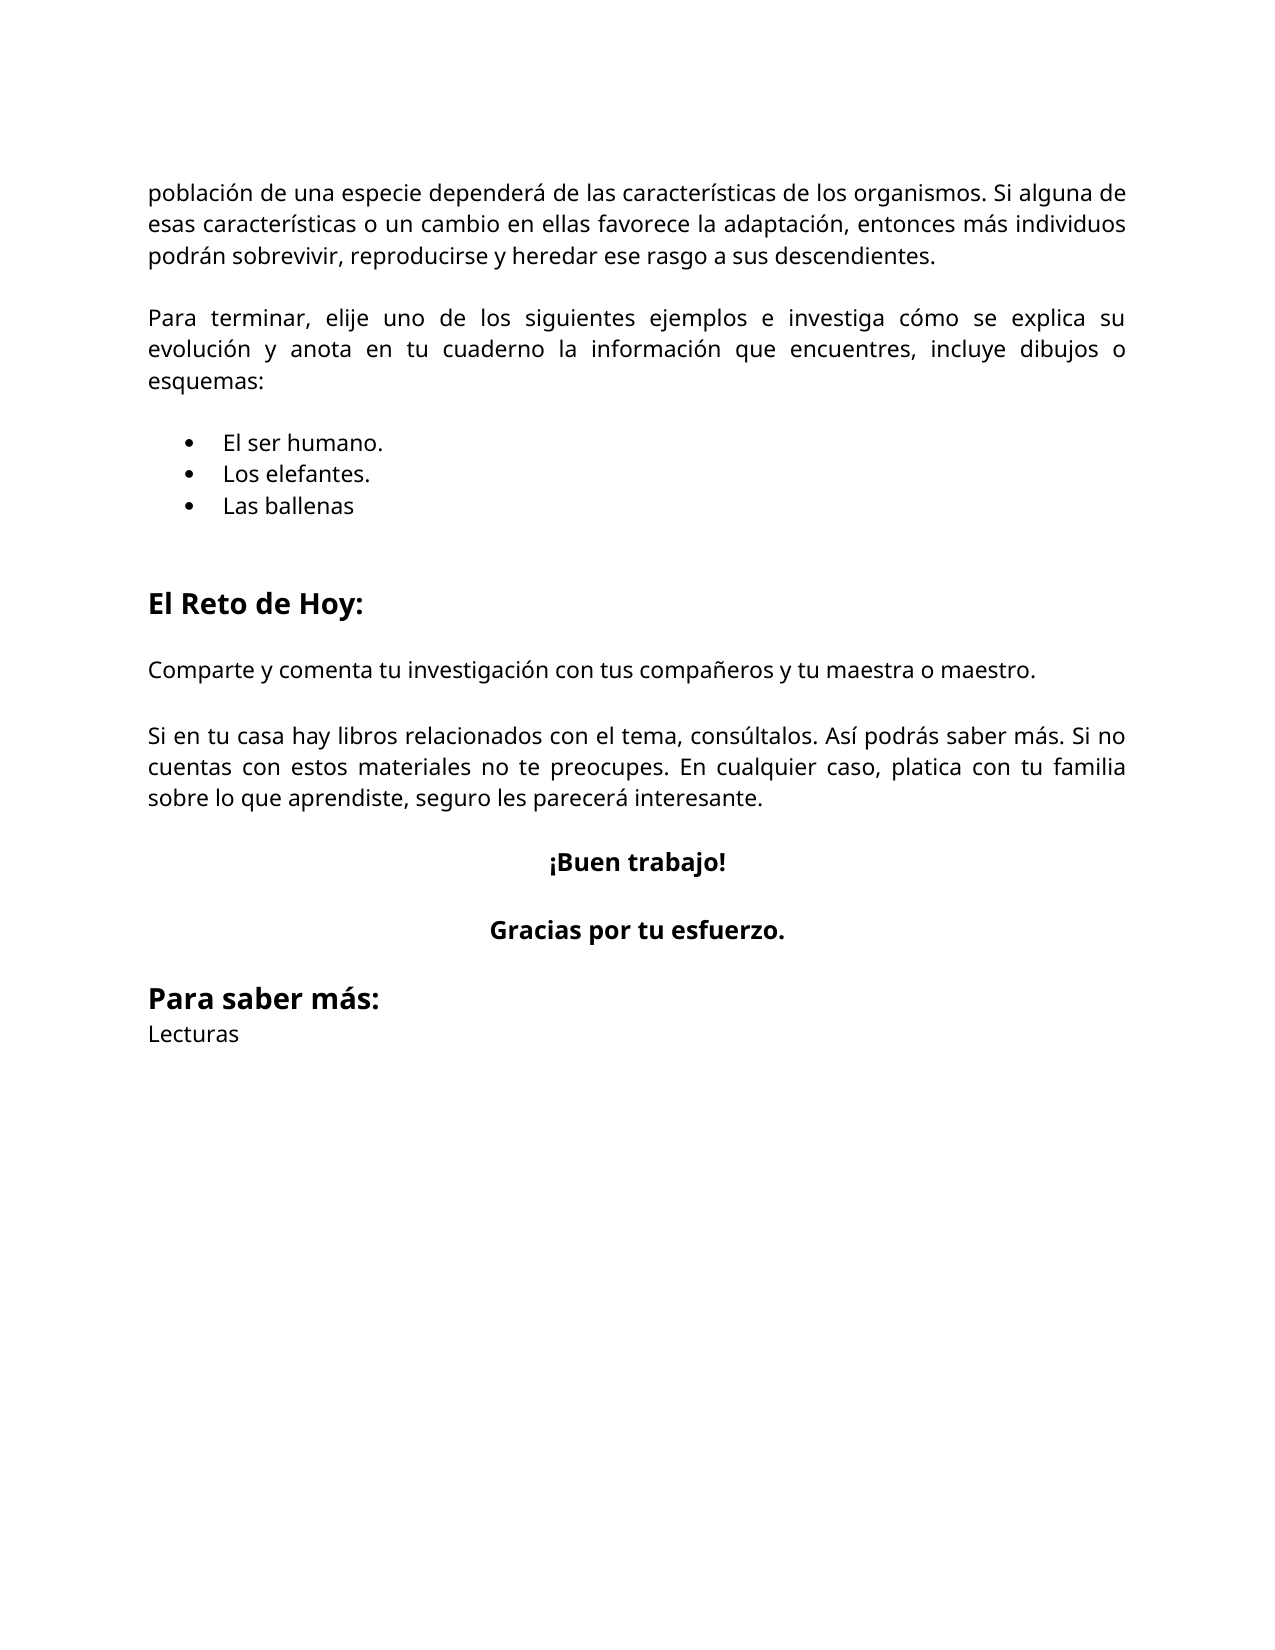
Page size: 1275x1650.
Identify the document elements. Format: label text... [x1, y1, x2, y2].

text Gracias por tu esfuerzo. [148, 913, 1127, 947]
text ¡Buen trabajo! [148, 845, 1127, 879]
text Lecturas [148, 1018, 1127, 1049]
text Para saber más: [148, 978, 1127, 1018]
text El Reto de Hoy: [148, 583, 1127, 623]
list Las ballenas [185, 490, 1127, 521]
list Los elefantes. [185, 458, 1127, 490]
text Para terminar, elije uno de los siguientes ejemplos e investiga cómo se explica su evolución y anota en tu cuaderno la información que encuentres, incluye dibujos o esquemas: [148, 302, 1127, 396]
text Comparte y comenta tu investigación con tus compañeros y tu maestra o maestro. [148, 654, 1127, 686]
list El ser humano. [185, 427, 1127, 458]
text Si en tu casa hay libros relacionados con el tema, consúltalos. Así podrás saber más. Si no cuentas con estos materiales no te preocupes. En cualquier caso, platica con tu familia sobre lo que aprendiste, seguro les parecerá interesante. [148, 720, 1127, 813]
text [148, 177, 1127, 271]
